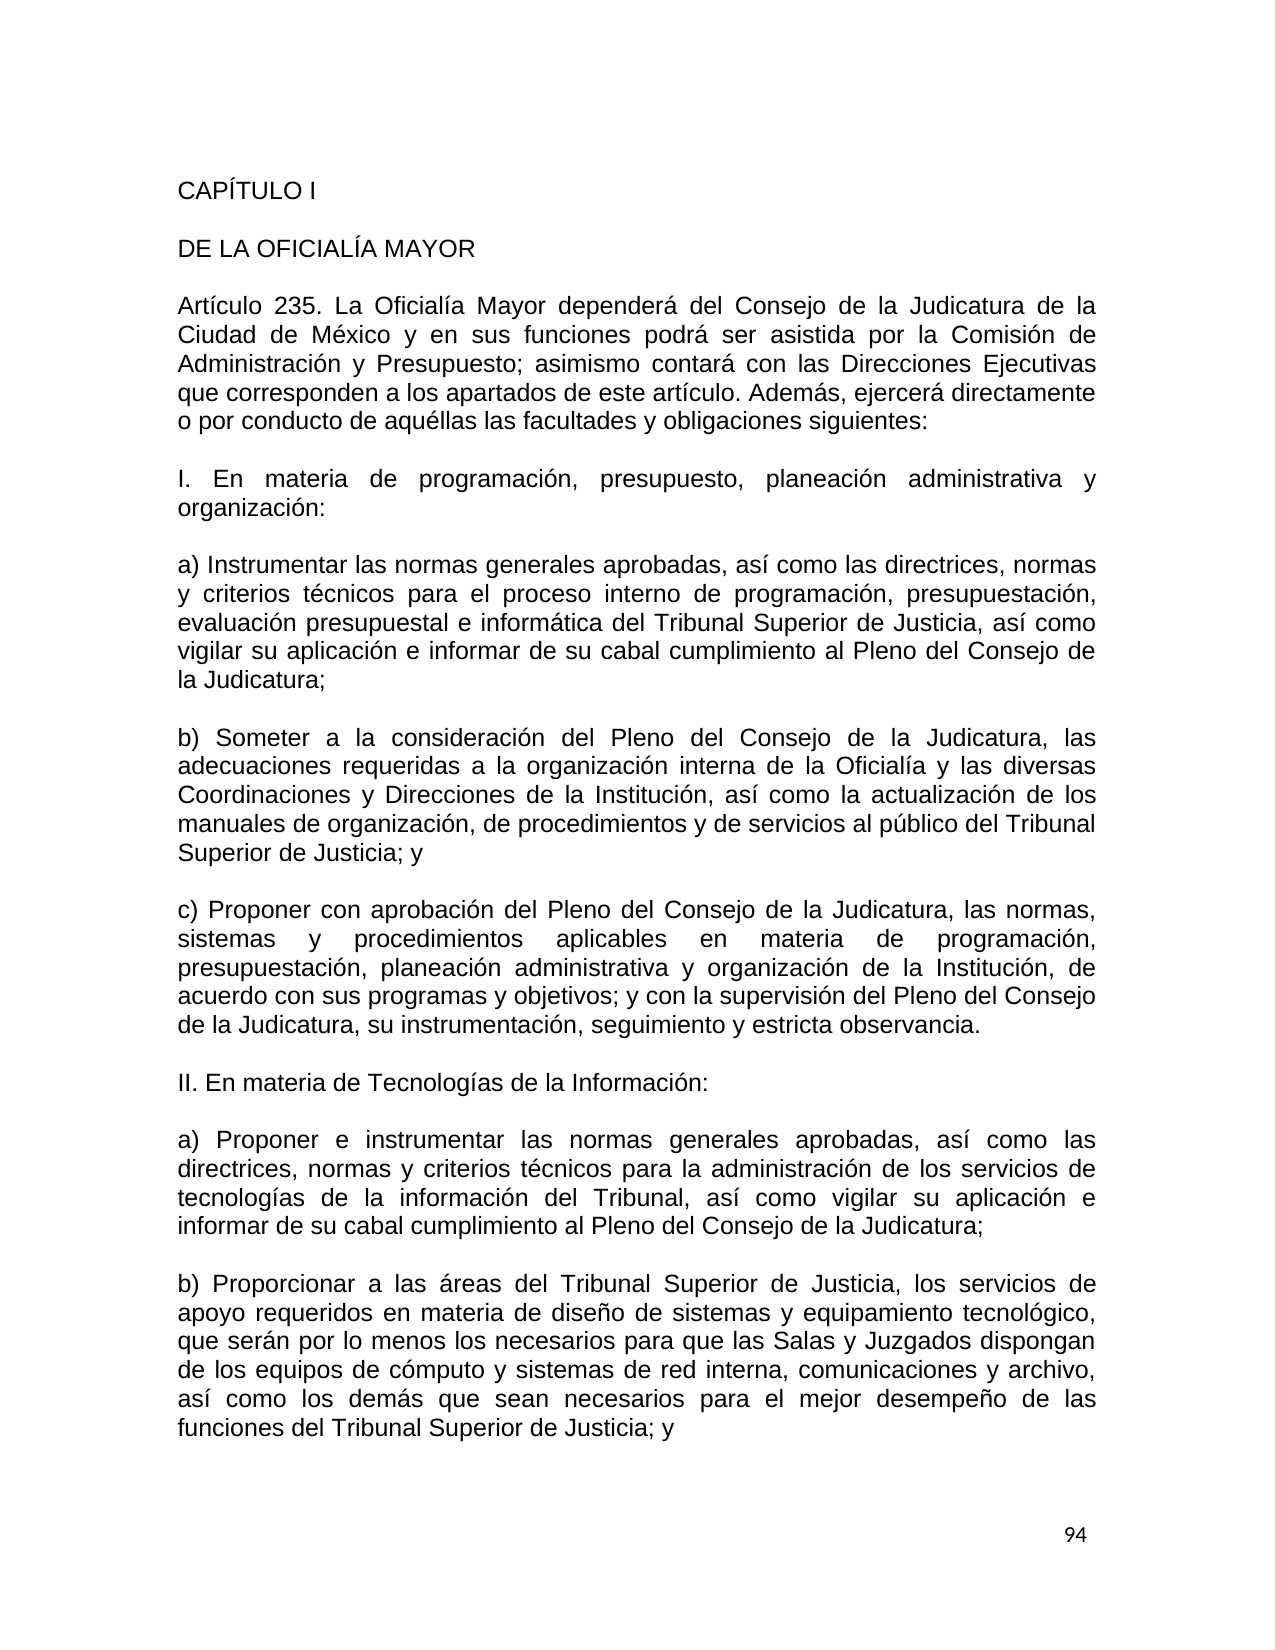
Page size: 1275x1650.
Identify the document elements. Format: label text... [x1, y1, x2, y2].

text I. En materia de programación, presupuesto, planeación administrativa y organización: [177, 464, 1098, 521]
text a) Proponer e instrumentar las normas generales aprobadas, así como las directrices, normas y criterios técnicos para la administración de los servicios de tecnologías de la información del Tribunal, así como vigilar su aplicación e informar de su cabal cumplimiento al Pleno del Consejo de la Judicatura; [177, 1125, 1098, 1240]
text Artículo 235. La Oficialía Mayor dependerá del Consejo de la Judicatura de la Ciudad de México y en sus funciones podrá ser asistida por la Comisión de Administración y Presupuesto; asimismo contará con las Direcciones Ejecutivas que corresponden a los apartados de este artículo. Además, ejercerá directamente o por conducto de aquéllas las facultades y obligaciones siguientes: [177, 291, 1098, 435]
text b) Proporcionar a las áreas del Tribunal Superior de Justicia, los servicios de apoyo requeridos en materia de diseño de sistemas y equipamiento tecnológico, que serán por lo menos los necesarios para que las Salas y Juzgados dispongan de los equipos de cómputo y sistemas de red interna, comunicaciones y archivo, así como los demás que sean necesarios para el mejor desempeño de las funciones del Tribunal Superior de Justicia; y [177, 1269, 1098, 1441]
text II. En materia de Tecnologías de la Información: [177, 1068, 1098, 1096]
text a) Instrumentar las normas generales aprobadas, así como las directrices, normas y criterios técnicos para el proceso interno de programación, presupuestación, evaluación presupuestal e informática del Tribunal Superior de Justicia, así como vigilar su aplicación e informar de su cabal cumplimiento al Pleno del Consejo de la Judicatura; [177, 550, 1098, 694]
text b) Someter a la consideración del Pleno del Consejo de la Judicatura, las adecuaciones requeridas a la organización interna de la Oficialía y las diversas Coordinaciones y Direcciones de la Institución, así como la actualización de los manuales de organización, de procedimientos y de servicios al público del Tribunal Superior de Justicia; y [177, 723, 1098, 866]
text DE LA OFICIALÍA MAYOR [177, 234, 1098, 263]
text CAPÍTULO I [177, 176, 1098, 205]
text c) Proponer con aprobación del Pleno del Consejo de la Judicatura, las normas, sistemas y procedimientos aplicables en materia de programación, presupuestación, planeación administrativa y organización de la Institución, de acuerdo con sus programas y objetivos; y con la supervisión del Pleno del Consejo de la Judicatura, su instrumentación, seguimiento y estricta observancia. [177, 895, 1098, 1039]
